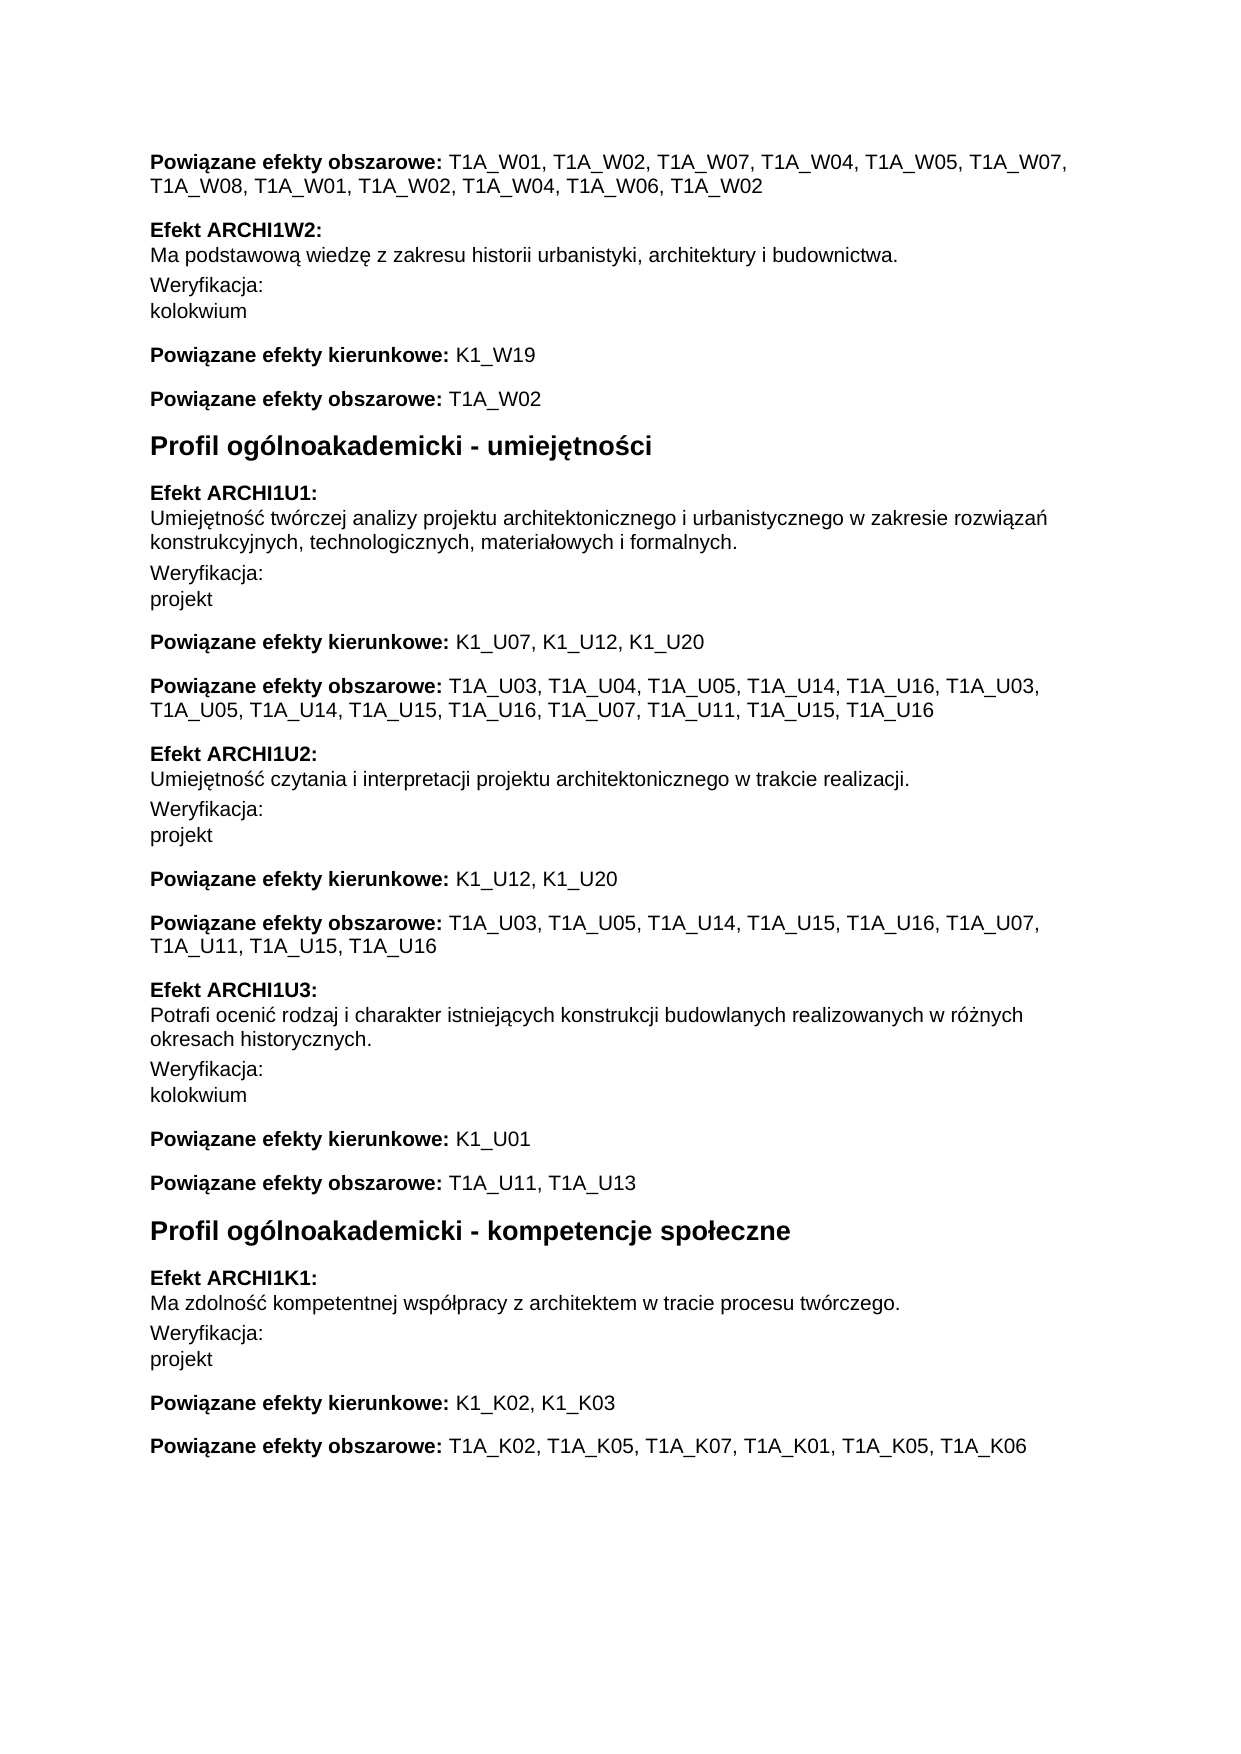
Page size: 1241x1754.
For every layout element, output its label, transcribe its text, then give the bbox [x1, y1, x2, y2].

text Powiązane efekty kierunkowe: K1_U07, K1_U12, K1_U20 [150, 630, 1090, 654]
text Powiązane efekty kierunkowe: K1_U12, K1_U20 [150, 867, 1090, 891]
text kolokwium [150, 1083, 1090, 1107]
text Powiązane efekty obszarowe: T1A_K02, T1A_K05, T1A_K07, T1A_K01, T1A_K05, T1A_K06 [150, 1434, 1090, 1458]
text Weryfikacja: [150, 560, 1090, 584]
text Potrafi ocenić rodzaj i charakter istniejących konstrukcji budowlanych realizowanych w różnych okresach historycznych. [150, 1003, 1090, 1051]
text Efekt ARCHI1U2: [150, 742, 1090, 766]
text Powiązane efekty obszarowe: T1A_U03, T1A_U05, T1A_U14, T1A_U15, T1A_U16, T1A_U07, T1A_U11, T1A_U15, T1A_U16 [150, 910, 1090, 958]
text Powiązane efekty obszarowe: T1A_U11, T1A_U13 [150, 1171, 1090, 1195]
text Powiązane efekty kierunkowe: K1_U01 [150, 1127, 1090, 1151]
text Efekt ARCHI1U1: [150, 481, 1090, 505]
text projekt [150, 586, 1090, 610]
text Umiejętność czytania i interpretacji projektu architektonicznego w trakcie realizacji. [150, 767, 1090, 791]
text Ma zdolność kompetentnej współpracy z architektem w tracie procesu twórczego. [150, 1291, 1090, 1314]
text Powiązane efekty obszarowe: T1A_U03, T1A_U04, T1A_U05, T1A_U14, T1A_U16, T1A_U03, T1A_U05, T1A_U14, T1A_U15, T1A_U16, T1A_U07, T1A_U11, T1A_U15, T1A_U16 [150, 674, 1090, 722]
text Powiązane efekty kierunkowe: K1_W19 [150, 343, 1090, 367]
text Powiązane efekty obszarowe: T1A_W02 [150, 386, 1090, 410]
text Ma podstawową wiedzę z zakresu historii urbanistyki, architektury i budownictwa. [150, 243, 1090, 267]
text Efekt ARCHI1W2: [150, 218, 1090, 242]
text Umiejętność twórczej analizy projektu architektonicznego i urbanistycznego w zakresie rozwiązań konstrukcyjnych, technologicznych, materiałowych i formalnych. [150, 506, 1090, 554]
text Efekt ARCHI1U3: [150, 978, 1090, 1002]
text Powiązane efekty kierunkowe: K1_K02, K1_K03 [150, 1391, 1090, 1414]
text Efekt ARCHI1K1: [150, 1266, 1090, 1289]
text projekt [150, 823, 1090, 847]
text Weryfikacja: [150, 273, 1090, 297]
text Weryfikacja: [150, 1057, 1090, 1081]
text kolokwium [150, 299, 1090, 323]
subtitle Profil ogólnoakademicki - umiejętności [150, 430, 1090, 461]
text Weryfikacja: [150, 797, 1090, 821]
text Powiązane efekty obszarowe: T1A_W01, T1A_W02, T1A_W07, T1A_W04, T1A_W05, T1A_W07, T1A_W08, T1A_W01, T1A_W02, T1A_W04, T1A_W06, T1A_W02 [150, 150, 1090, 198]
text Weryfikacja: [150, 1321, 1090, 1345]
subtitle Profil ogólnoakademicki - kompetencje społeczne [150, 1214, 1090, 1246]
text projekt [150, 1347, 1090, 1371]
